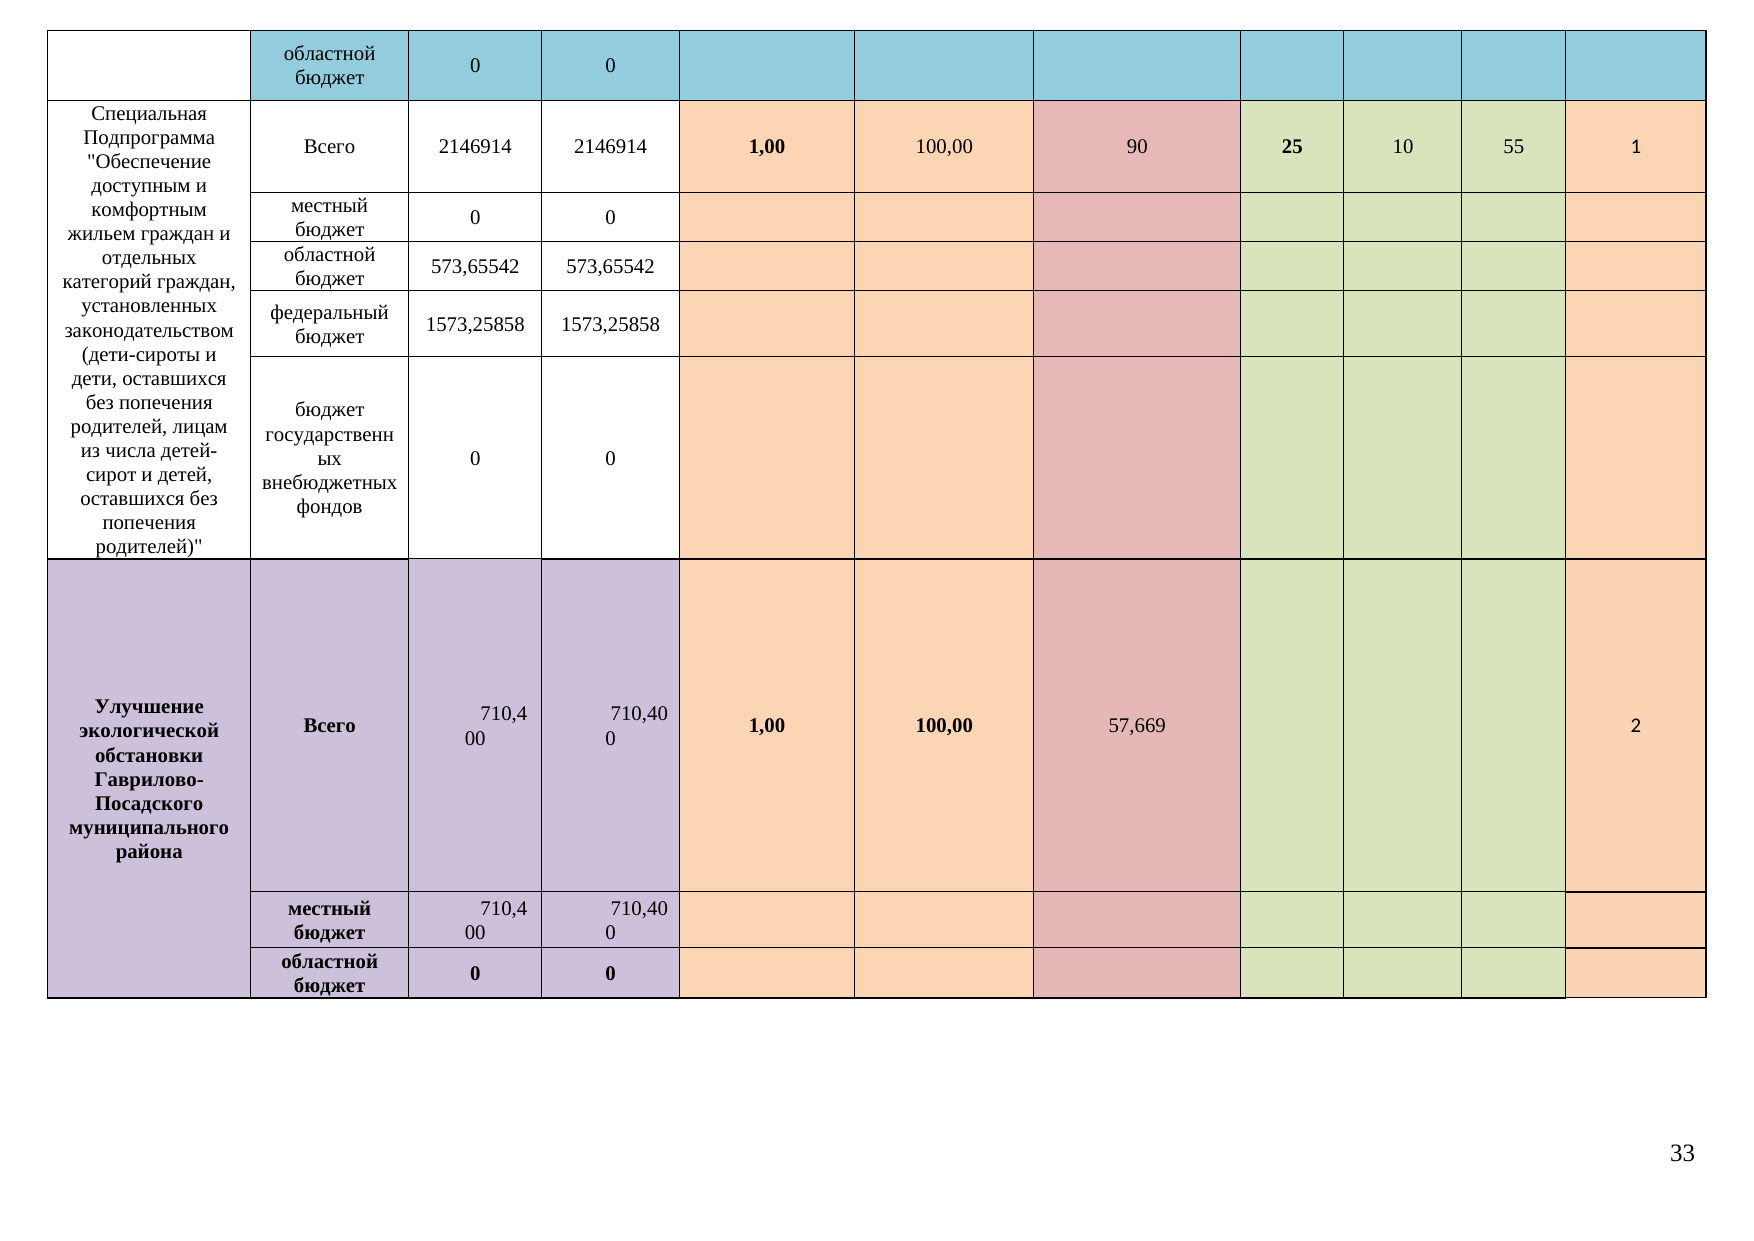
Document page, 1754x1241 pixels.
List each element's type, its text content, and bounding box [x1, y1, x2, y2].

table_cell [1344, 242, 1461, 290]
table_cell 2 [1566, 560, 1705, 891]
table_cell областной бюджет [251, 242, 408, 290]
table_cell [1241, 242, 1343, 290]
table_cell [855, 948, 1033, 997]
table_cell [1462, 31, 1565, 100]
table_cell [1241, 892, 1343, 947]
table_cell Специальная Подпрограмма "Обеспечение доступным и комфортным жильем граждан и отдельных категорий граждан, установленных законодательством (дети-сироты и дети, оставшихся без попечения родителей, лицам из числа детей-сирот и детей, оставшихся без попечения родителей)" [48, 101, 250, 558]
table_cell [1566, 242, 1705, 290]
table_cell [680, 357, 854, 558]
table_cell [680, 193, 854, 241]
table_cell 710,400 [542, 560, 679, 891]
table_cell 90 [1034, 101, 1240, 192]
table_cell 573,65542 [409, 242, 541, 290]
table_cell 1,00 [680, 101, 854, 192]
table_cell [680, 31, 854, 100]
table_cell [1566, 193, 1705, 241]
table_cell [855, 193, 1033, 241]
table_cell [680, 948, 854, 997]
table_cell [1241, 357, 1343, 558]
table_cell [1566, 31, 1705, 100]
table_cell [1344, 291, 1461, 356]
table_cell 2146914 [542, 101, 679, 192]
table_cell 0 [409, 193, 541, 241]
table_cell [1344, 560, 1461, 891]
table_cell [1344, 357, 1461, 558]
table_cell 1573,25858 [542, 291, 679, 356]
table_cell [1462, 948, 1565, 997]
table_cell 25 [1241, 101, 1343, 192]
table_cell Всего [251, 560, 408, 891]
table_cell [1034, 291, 1240, 356]
table_cell [1344, 892, 1461, 947]
table_cell 1 [1566, 101, 1705, 192]
table_cell [1566, 893, 1705, 947]
table_cell местный бюджет [251, 892, 408, 947]
table_cell [855, 357, 1033, 558]
table_cell 100,00 [855, 560, 1033, 891]
table_cell [1241, 560, 1343, 891]
table_cell [1241, 31, 1343, 100]
table_cell 573,65542 [542, 242, 679, 290]
table_cell 0 [542, 31, 679, 100]
table_cell [1462, 291, 1565, 356]
table_cell [1241, 193, 1343, 241]
table_cell [1462, 242, 1565, 290]
table_cell областной бюджет [251, 31, 408, 100]
table_cell [1462, 357, 1565, 558]
table_cell 0 [409, 357, 541, 558]
table_cell [1344, 31, 1461, 100]
table_cell [1034, 948, 1240, 997]
table_cell [1566, 291, 1705, 356]
table_cell федеральный бюджет [251, 291, 408, 356]
table_cell 0 [409, 948, 541, 997]
table_cell 57,669 [1034, 560, 1240, 891]
table_cell [1034, 242, 1240, 290]
table_cell [1034, 357, 1240, 558]
table_cell 0 [542, 948, 679, 997]
table_cell [855, 242, 1033, 290]
table_cell [680, 892, 854, 947]
table_cell [680, 242, 854, 290]
table_cell [1566, 949, 1705, 997]
table_cell [855, 31, 1033, 100]
table_cell [1034, 193, 1240, 241]
table_cell 0 [409, 31, 541, 100]
table_cell областной бюджет [251, 948, 408, 997]
table_cell 710,400 [542, 892, 679, 947]
table_cell 100,00 [855, 101, 1033, 192]
table_cell 710,400 [409, 559, 541, 891]
table_cell [1462, 892, 1565, 947]
table_cell 1573,25858 [409, 291, 541, 356]
table_cell 55 [1462, 101, 1565, 192]
table_cell [1241, 291, 1343, 356]
table_cell местный бюджет [251, 193, 408, 241]
table_cell 2146914 [409, 101, 541, 192]
table_cell [1034, 31, 1240, 100]
table_cell 10 [1344, 101, 1461, 192]
table_cell [855, 291, 1033, 356]
table_cell 710,400 [409, 892, 541, 947]
table_cell [1566, 357, 1705, 558]
table_cell [1344, 948, 1461, 997]
table_cell [680, 291, 854, 356]
table_cell Улучшение экологической обстановки Гаврилово-Посадского муниципального района [48, 560, 250, 997]
table_cell бюджет государственных внебюджетных фондов [251, 357, 408, 558]
table_cell [1462, 193, 1565, 241]
table_cell 1,00 [680, 560, 854, 891]
table_cell Всего [251, 101, 408, 192]
table_cell 0 [542, 193, 679, 241]
table_cell 0 [542, 357, 679, 558]
table_cell [1462, 560, 1565, 891]
table_cell [1344, 193, 1461, 241]
table_cell [1034, 892, 1240, 947]
table_cell [1241, 948, 1343, 997]
table_cell [855, 892, 1033, 947]
